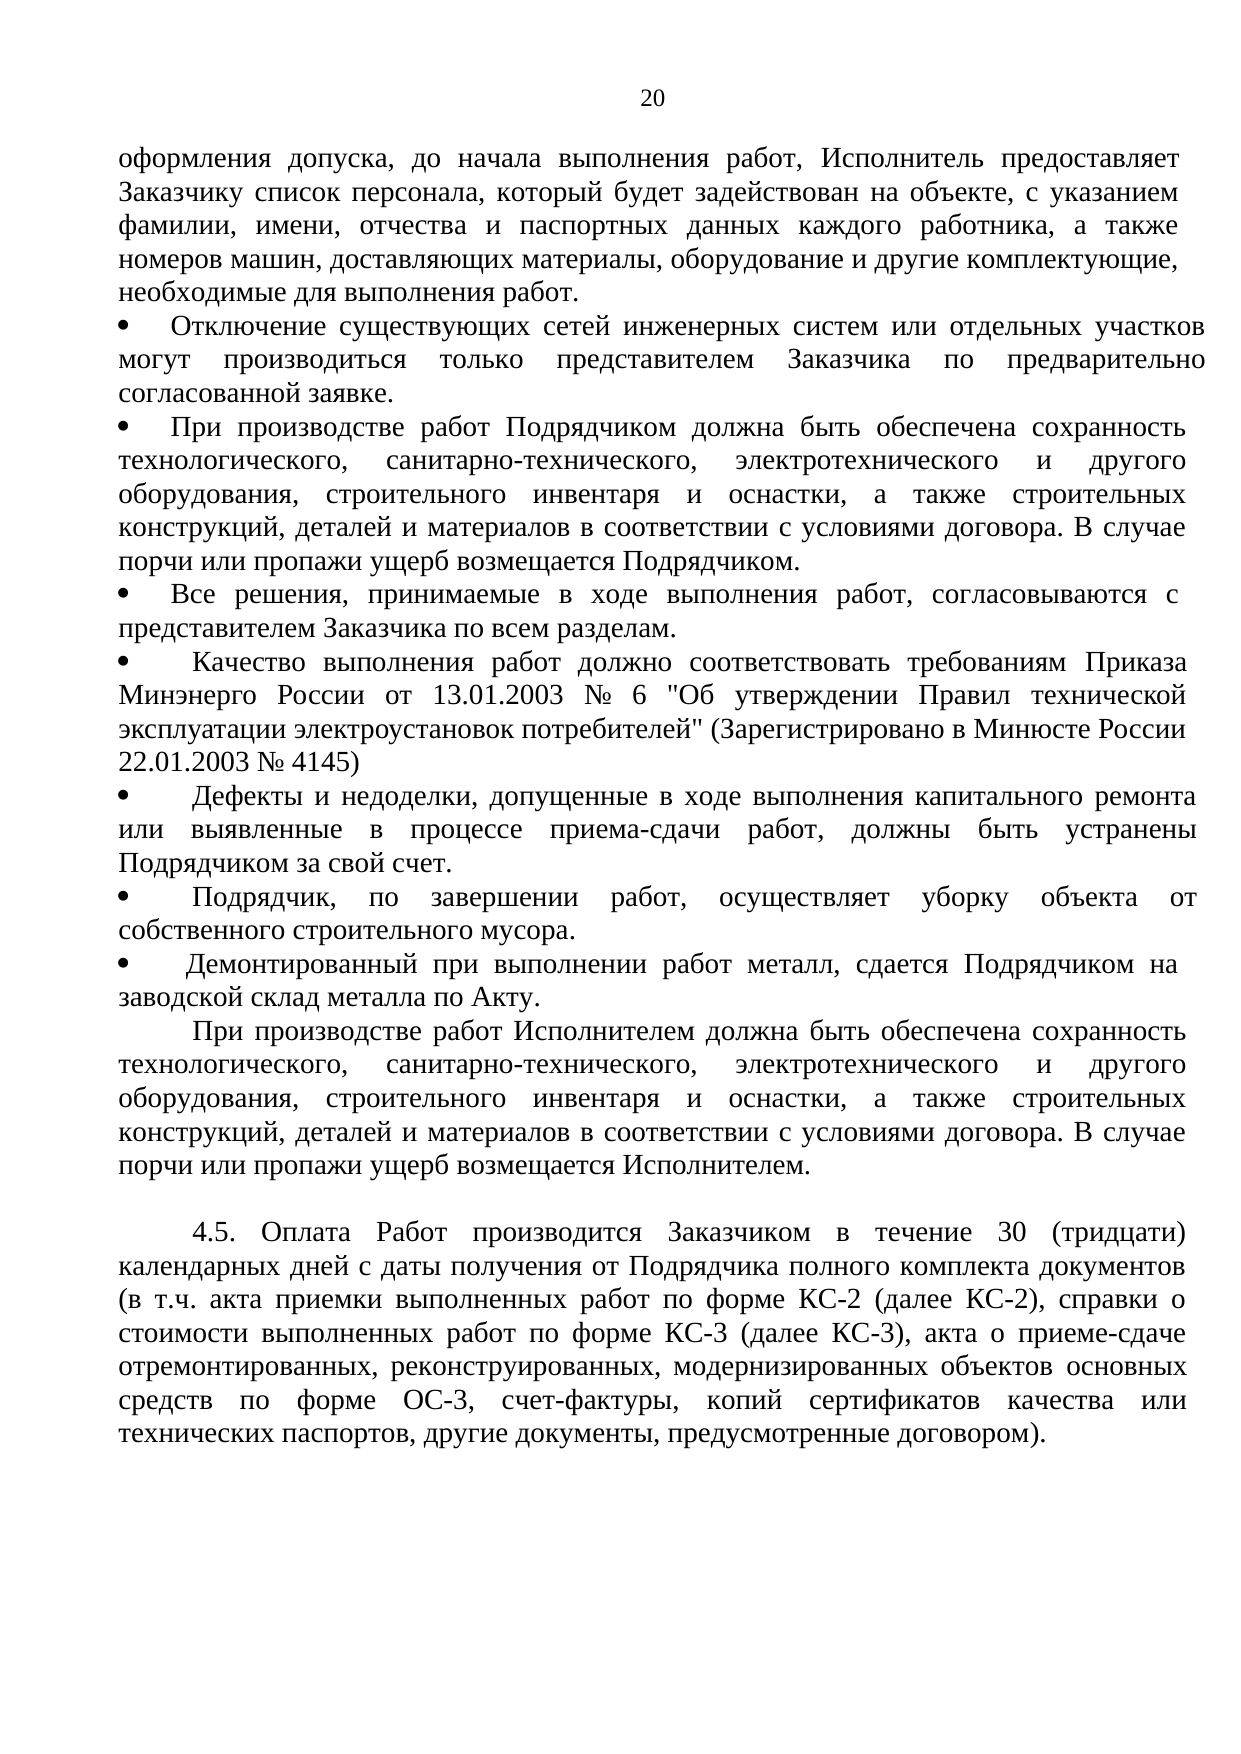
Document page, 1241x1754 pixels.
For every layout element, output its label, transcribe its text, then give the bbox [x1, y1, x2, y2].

list Демонтированный при выполнении работ металл, сдается Подрядчиком на заводской склад металла по Акту. [118, 946, 1179, 1013]
list Отключение существующих сетей инженерных систем или отдельных участков могут производиться только представителем Заказчика по предварительно согласованной заявке. [118, 308, 1206, 409]
text При производстве работ Исполнителем должна быть обеспечена сохранность технологического, санитарно-технического, электротехнического и другого оборудования, строительного инвентаря и оснастки, а также строительных конструкций, деталей и материалов в соответствии с условиями договора. В случае порчи или пропажи ущерб возмещается Исполнителем. [118, 1013, 1187, 1181]
list При производстве работ Подрядчиком должна быть обеспечена сохранность технологического, санитарно-технического, электротехнического и другого оборудования, строительного инвентаря и оснастки, а также строительных конструкций, деталей и материалов в соответствии с условиями договора. В случае порчи или пропажи ущерб возмещается Подрядчиком. [118, 409, 1187, 576]
list Подрядчик, по завершении работ, осуществляет уборку объекта от собственного строительного мусора. [118, 879, 1198, 946]
list Дефекты и недоделки, допущенные в ходе выполнения капитального ремонта или выявленные в процессе приема-сдачи работ, должны быть устранены Подрядчиком за свой счет. [118, 778, 1198, 879]
list Все решения, принимаемые в ходе выполнения работ, согласовываются с представителем Заказчика по всем разделам. [118, 576, 1179, 644]
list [118, 140, 1179, 308]
text 4.5. Оплата Работ производится Заказчиком в течение 30 (тридцати) календарных дней с даты получения от Подрядчика полного комплекта документов (в т.ч. акта приемки выполненных работ по форме КС-2 (далее КС-2), справки о стоимости выполненных работ по форме КС-3 (далее КС-3), акта о приеме-сдаче отремонтированных, реконструированных, модернизированных объектов основных средств по форме ОС-3, счет-фактуры, копий сертификатов качества или технических паспортов, другие документы, предусмотренные договором). [118, 1214, 1187, 1449]
list Качество выполнения работ должно соответствовать требованиям Приказа Минэнерго России от 13.01.2003 № 6 "Об утверждении Правил технической эксплуатации электроустановок потребителей" (Зарегистрировано в Минюсте России 22.01.2003 № 4145) [118, 644, 1187, 778]
